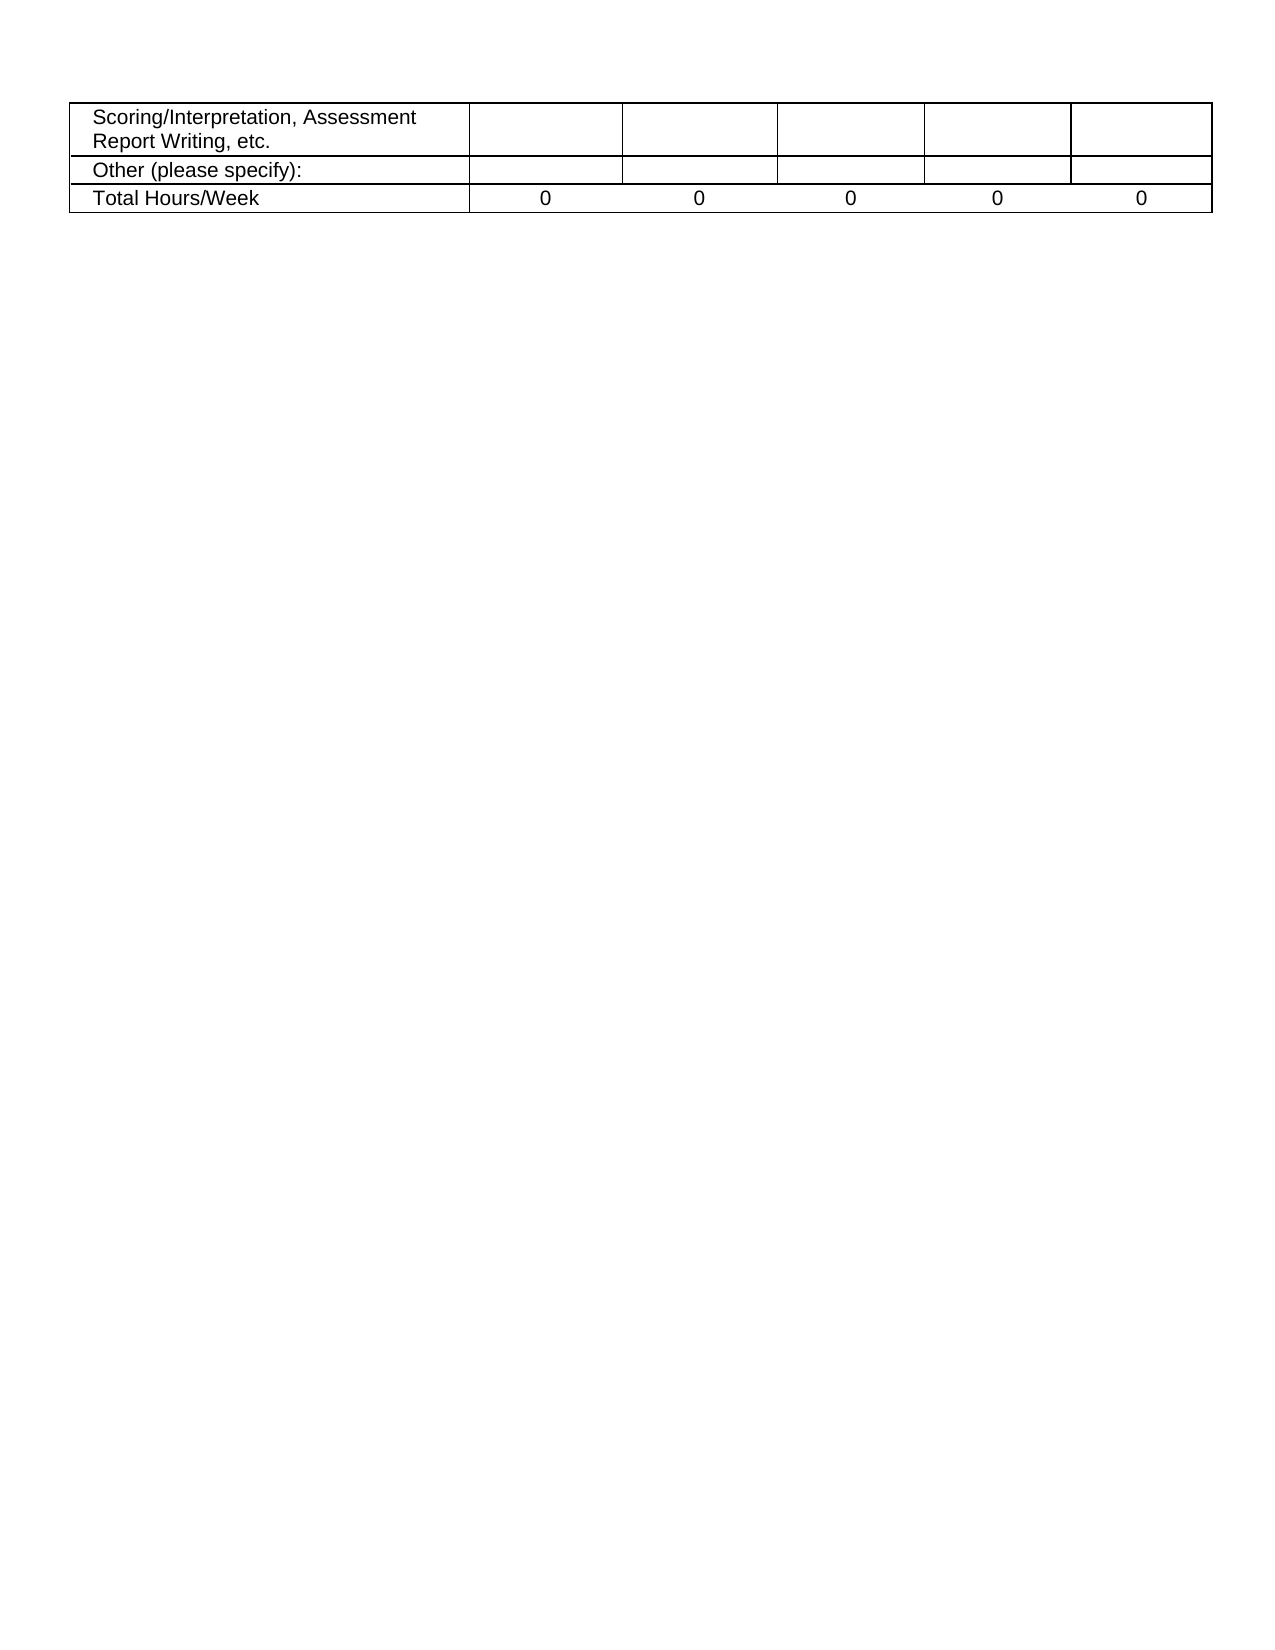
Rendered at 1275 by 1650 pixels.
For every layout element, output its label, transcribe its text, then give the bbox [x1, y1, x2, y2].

table_cell Total Hours/Week [70, 184, 469, 211]
table_cell [623, 157, 777, 183]
table_cell Scoring/Interpretation, Assessment Report Writing, etc. [70, 104, 469, 155]
table_cell 0 [924, 185, 1071, 211]
table_cell 0 [1071, 185, 1211, 211]
table_cell [1072, 104, 1211, 155]
table_cell [778, 157, 924, 183]
table_cell 0 [470, 185, 623, 211]
table_cell [623, 104, 777, 155]
table_cell 0 [623, 185, 777, 211]
table_cell Other (please specify): [70, 156, 469, 183]
table_cell [470, 157, 622, 183]
table_cell [925, 104, 1070, 155]
table_cell [470, 104, 622, 155]
table_cell [925, 157, 1070, 183]
table_cell [778, 104, 924, 155]
table_cell 0 [778, 185, 924, 211]
table_cell [1072, 157, 1211, 183]
